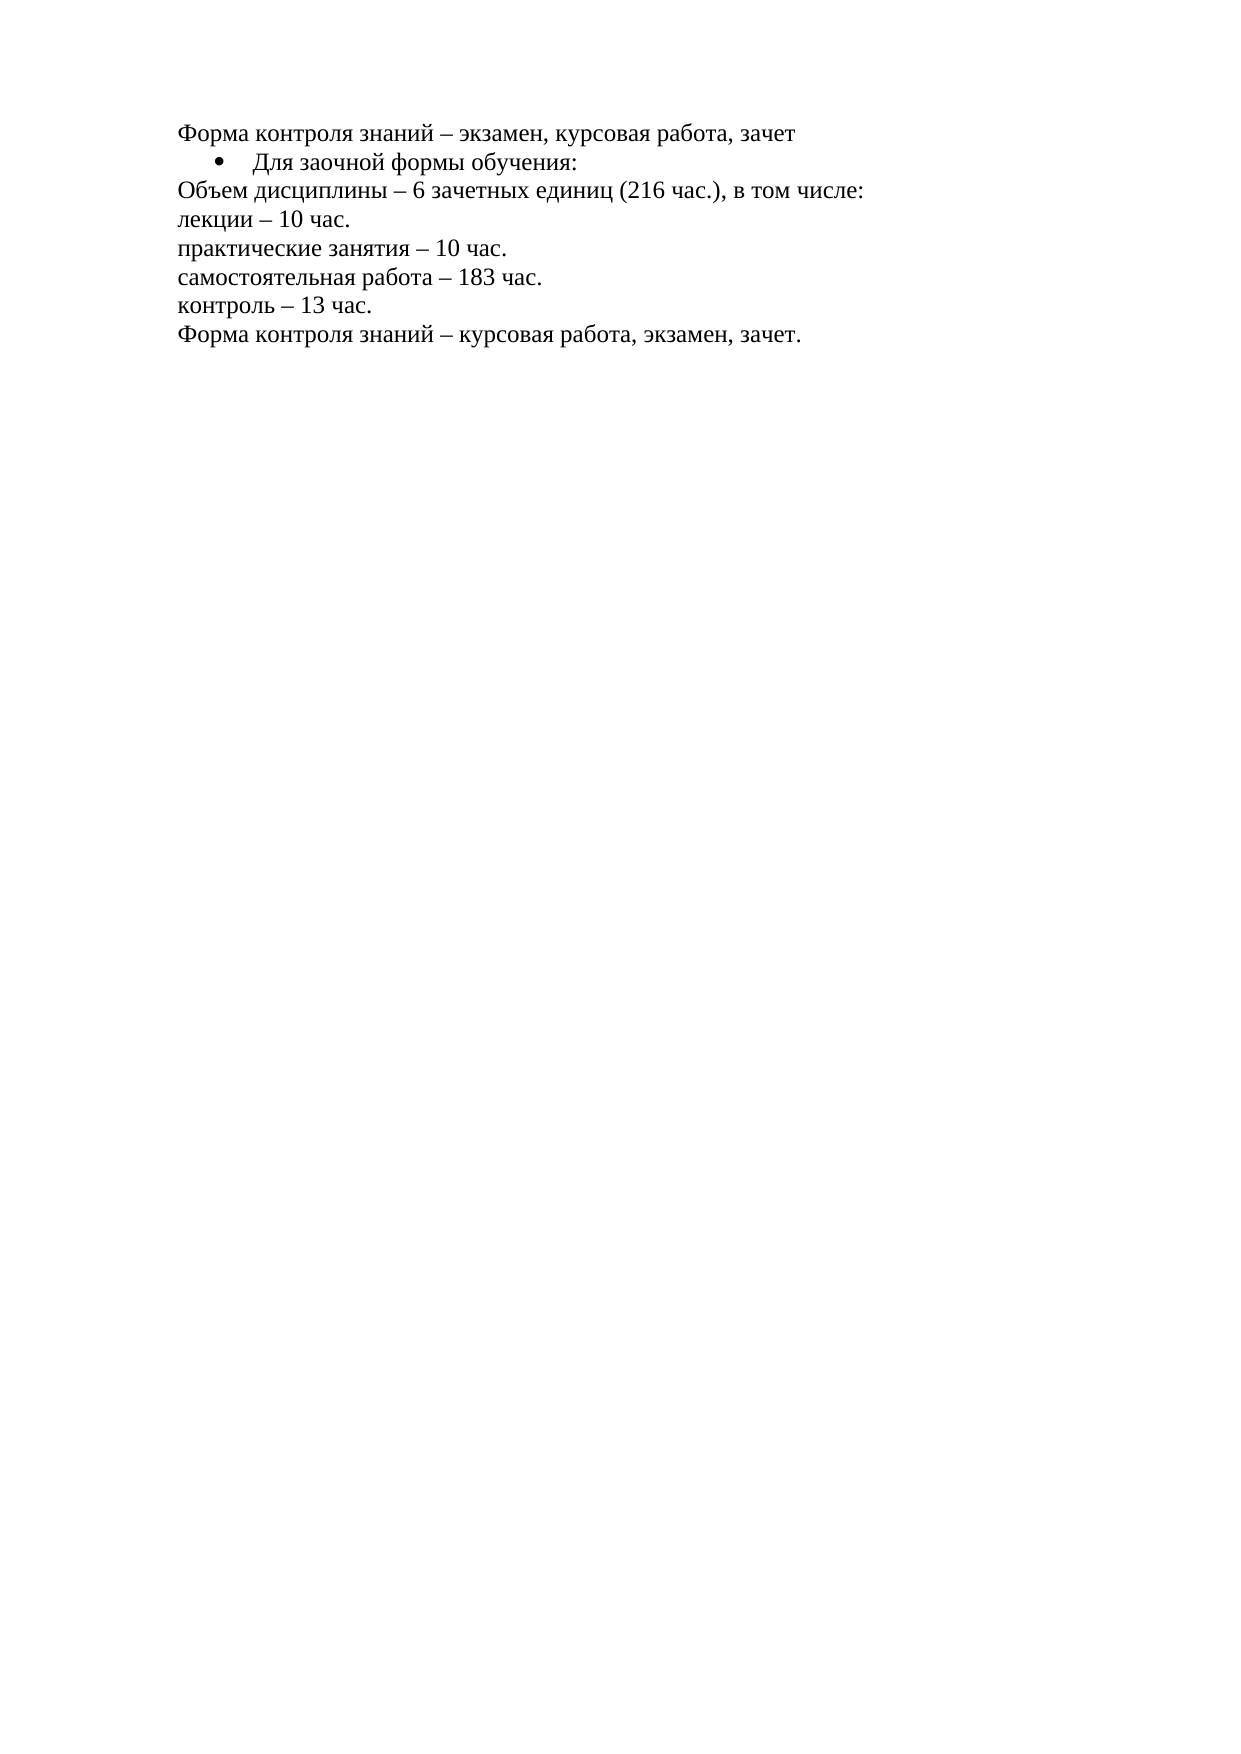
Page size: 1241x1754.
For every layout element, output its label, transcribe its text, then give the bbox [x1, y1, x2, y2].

text самостоятельная работа – 183 час. [177, 262, 1152, 291]
text практические занятия – 10 час. [177, 233, 1152, 262]
text контроль – 13 час. [177, 291, 1152, 319]
text Форма контроля знаний – курсовая работа, экзамен, зачет. [177, 319, 1152, 348]
text Форма контроля знаний – экзамен, курсовая работа, зачет [177, 118, 1152, 147]
text лекции – 10 час. [177, 204, 1152, 233]
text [177, 176, 1152, 204]
list Для заочной формы обучения: [215, 147, 1152, 176]
